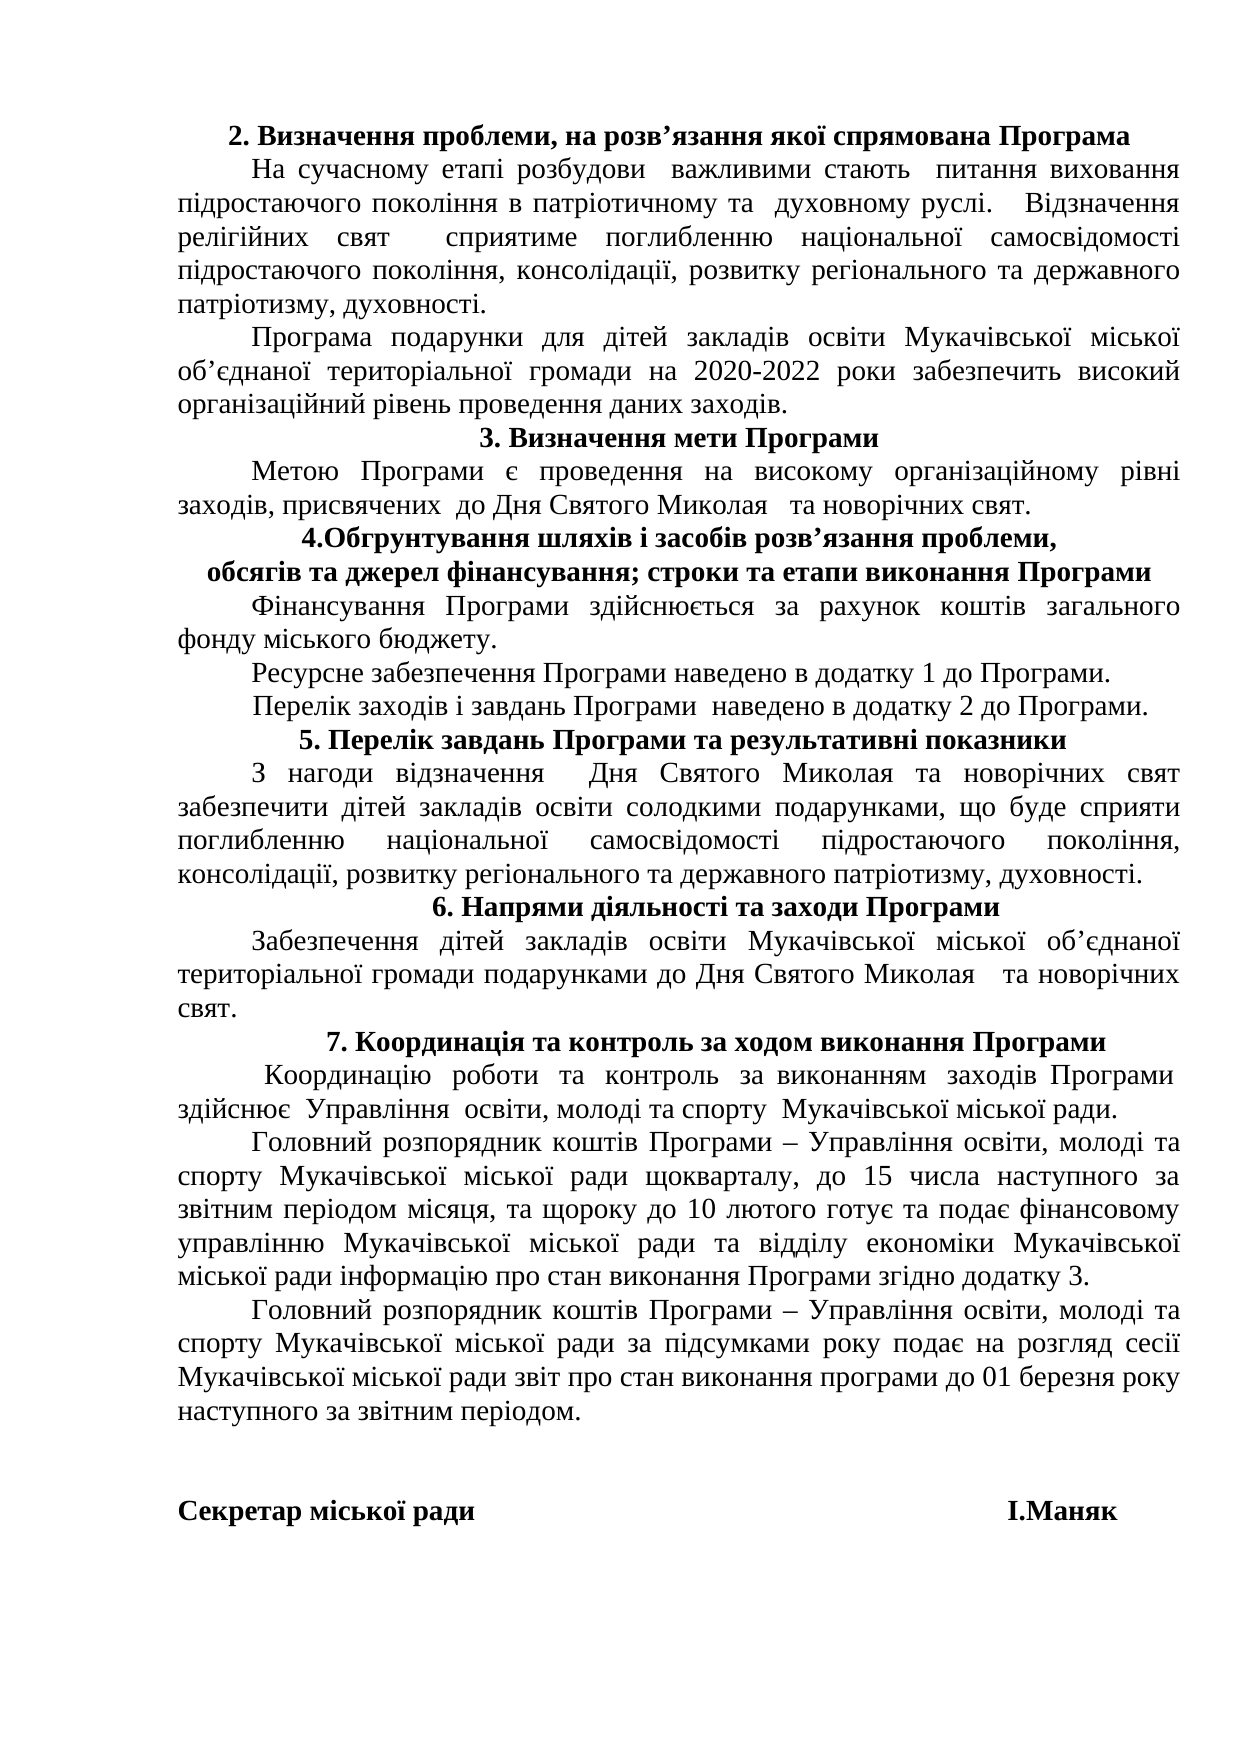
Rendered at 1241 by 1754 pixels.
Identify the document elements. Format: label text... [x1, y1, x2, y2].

text 3. Визначення мети Програми [177, 420, 1181, 453]
text Метою Програми є проведення на високому організаційному рівні заходів, присвячених до Дня Святого Миколая та новорічних свят. [177, 453, 1181, 521]
text З нагоди відзначення Дня Святого Миколая та новорічних свят забезпечити дітей закладів освіти солодкими подарунками, що буде сприяти поглибленню національної самосвідомості підростаючого покоління, консолідації, розвитку регіонального та державного патріотизму, духовності. [177, 755, 1181, 889]
text 6. Напрями діяльності та заходи Програми [177, 889, 1181, 923]
text На сучасному етапі розбудови важливими стають питання виховання підростаючого покоління в патріотичному та духовному руслі. Відзначення релігійних свят сприятиме поглибленню національної самосвідомості підростаючого покоління, консолідації, розвитку регіонального та державного патріотизму, духовності. [177, 152, 1181, 319]
text Головний розпорядник коштів Програми – Управління освіти, молоді та спорту Мукачівської міської ради за підсумками року подає на розгляд сесії Мукачівської міської ради звіт про стан виконання програми до 01 березня року наступного за звітним періодом. [177, 1292, 1181, 1426]
text 5. Перелік завдань Програми та результативні показники [177, 722, 1181, 755]
text Головний розпорядник коштів Програми – Управління освіти, молоді та спорту Мукачівської міської ради щокварталу, до 15 числа наступного за звітним періодом місяця, та щороку до 10 лютого готує та подає фінансовому управлінню Мукачівської міської ради та відділу економіки Мукачівської міської ради інформацію про стан виконання Програми згідно додатку 3. [177, 1124, 1181, 1292]
text Координацію роботи та контроль за виконанням заходів Програми здійснює Управління освіти, молоді та спорту Мукачівської міської ради. [177, 1057, 1181, 1124]
text 7. Координація та контроль за ходом виконання Програми [177, 1024, 1181, 1057]
text Перелік заходів і завдань Програми наведено в додатку 2 до Програми. [177, 688, 1181, 722]
text Секретар міської ради І.Маняк [177, 1493, 1181, 1527]
text 2. Визначення проблеми, на розв’язання якої спрямована Програма [177, 118, 1181, 152]
text Програма подарунки для дітей закладів освіти Мукачівської міської об’єднаної територіальної громади на 2020-2022 роки забезпечить високий організаційний рівень проведення даних заходів. [177, 319, 1181, 420]
text Забезпечення дітей закладів освіти Мукачівської міської об’єднаної територіальної громади подарунками до Дня Святого Миколая та новорічних свят. [177, 923, 1181, 1024]
text Фінансування Програми здійснюється за рахунок коштів загального фонду міського бюджету. [177, 588, 1181, 655]
text обсягів та джерел фінансування; строки та етапи виконання Програми [177, 554, 1181, 588]
text Ресурсне забезпечення Програми наведено в додатку 1 до Програми. [177, 655, 1181, 688]
text 4.Обгрунтування шляхів і засобів розв’язання проблеми, [177, 521, 1181, 554]
